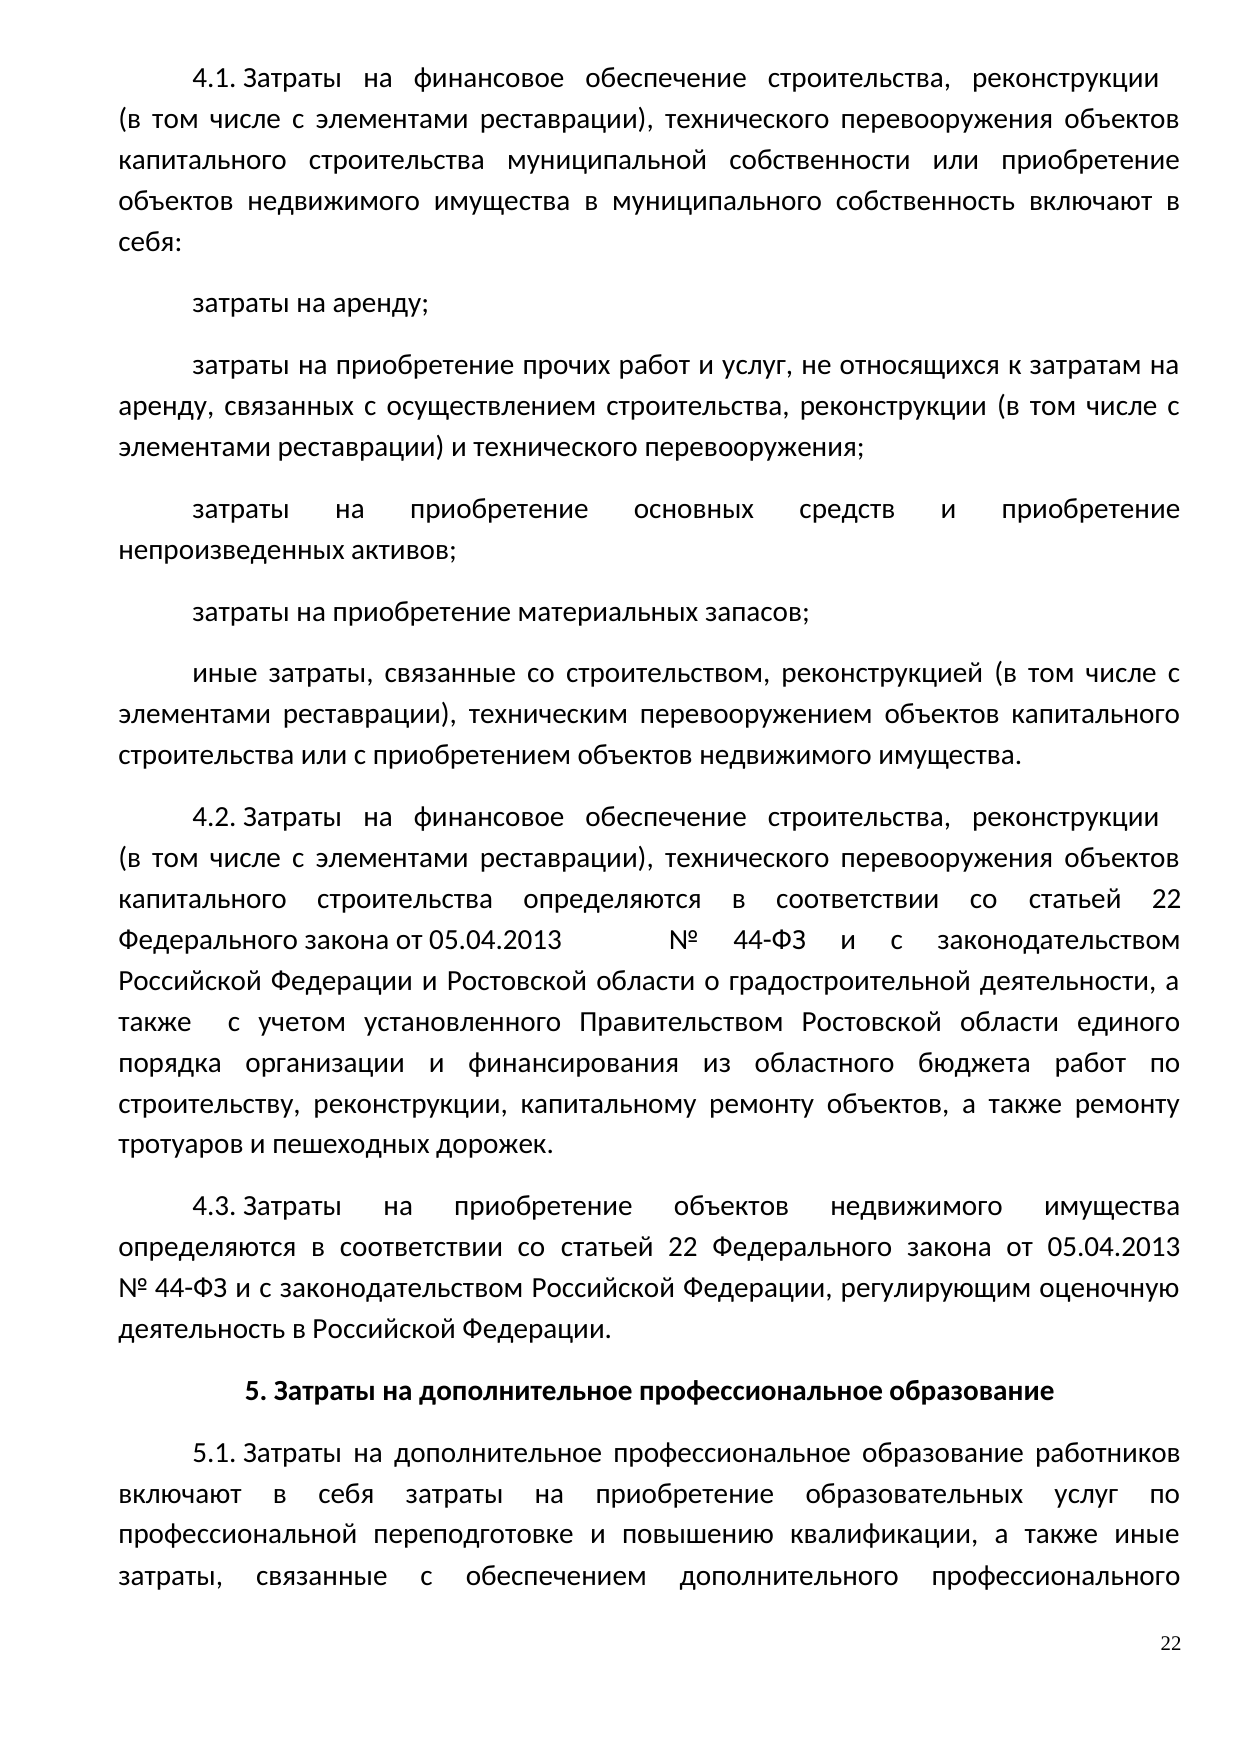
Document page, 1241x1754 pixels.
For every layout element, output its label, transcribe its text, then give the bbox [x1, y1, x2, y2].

text затраты на аренду; [118, 284, 1181, 320]
text 5. Затраты на дополнительное профессиональное образование [118, 1372, 1181, 1408]
text 4.1. Затраты на финансовое обеспечение строительства, реконструкции (в том числе с элементами реставрации), технического перевооружения объектов капитального строительства муниципальной собственности или приобретение объектов недвижимого имущества в муниципального собственность включают в себя: [118, 59, 1181, 258]
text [118, 1434, 1181, 1592]
text затраты на приобретение прочих работ и услуг, не относящихся к затратам на аренду, связанных с осуществлением строительства, реконструкции (в том числе с элементами реставрации) и технического перевооружения; [118, 346, 1181, 464]
text затраты на приобретение материальных запасов; [118, 593, 1181, 628]
text 4.2. Затраты на финансовое обеспечение строительства, реконструкции (в том числе с элементами реставрации), технического перевооружения объектов капитального строительства определяются в соответствии со статьей 22 Федерального закона от 05.04.2013 № 44-ФЗ и с законодательством Российской Федерации и Ростовской области о градостроительной деятельности, а также с учетом установленного Правительством Ростовской области единого порядка организации и финансирования из областного бюджета работ по строительству, реконструкции, капитальному ремонту объектов, а также ремонту тротуаров и пешеходных дорожек. [118, 798, 1181, 1161]
text 4.3. Затраты на приобретение объектов недвижимого имущества определяются в соответствии со статьей 22 Федерального закона от 05.04.2013 № 44-ФЗ и с законодательством Российской Федерации, регулирующим оценочную деятельность в Российской Федерации. [118, 1187, 1181, 1346]
text иные затраты, связанные со строительством, реконструкцией (в том числе с элементами реставрации), техническим перевооружением объектов капитального строительства или с приобретением объектов недвижимого имущества. [118, 654, 1181, 772]
text затраты на приобретение основных средств и приобретение непроизведенных активов; [118, 490, 1181, 567]
